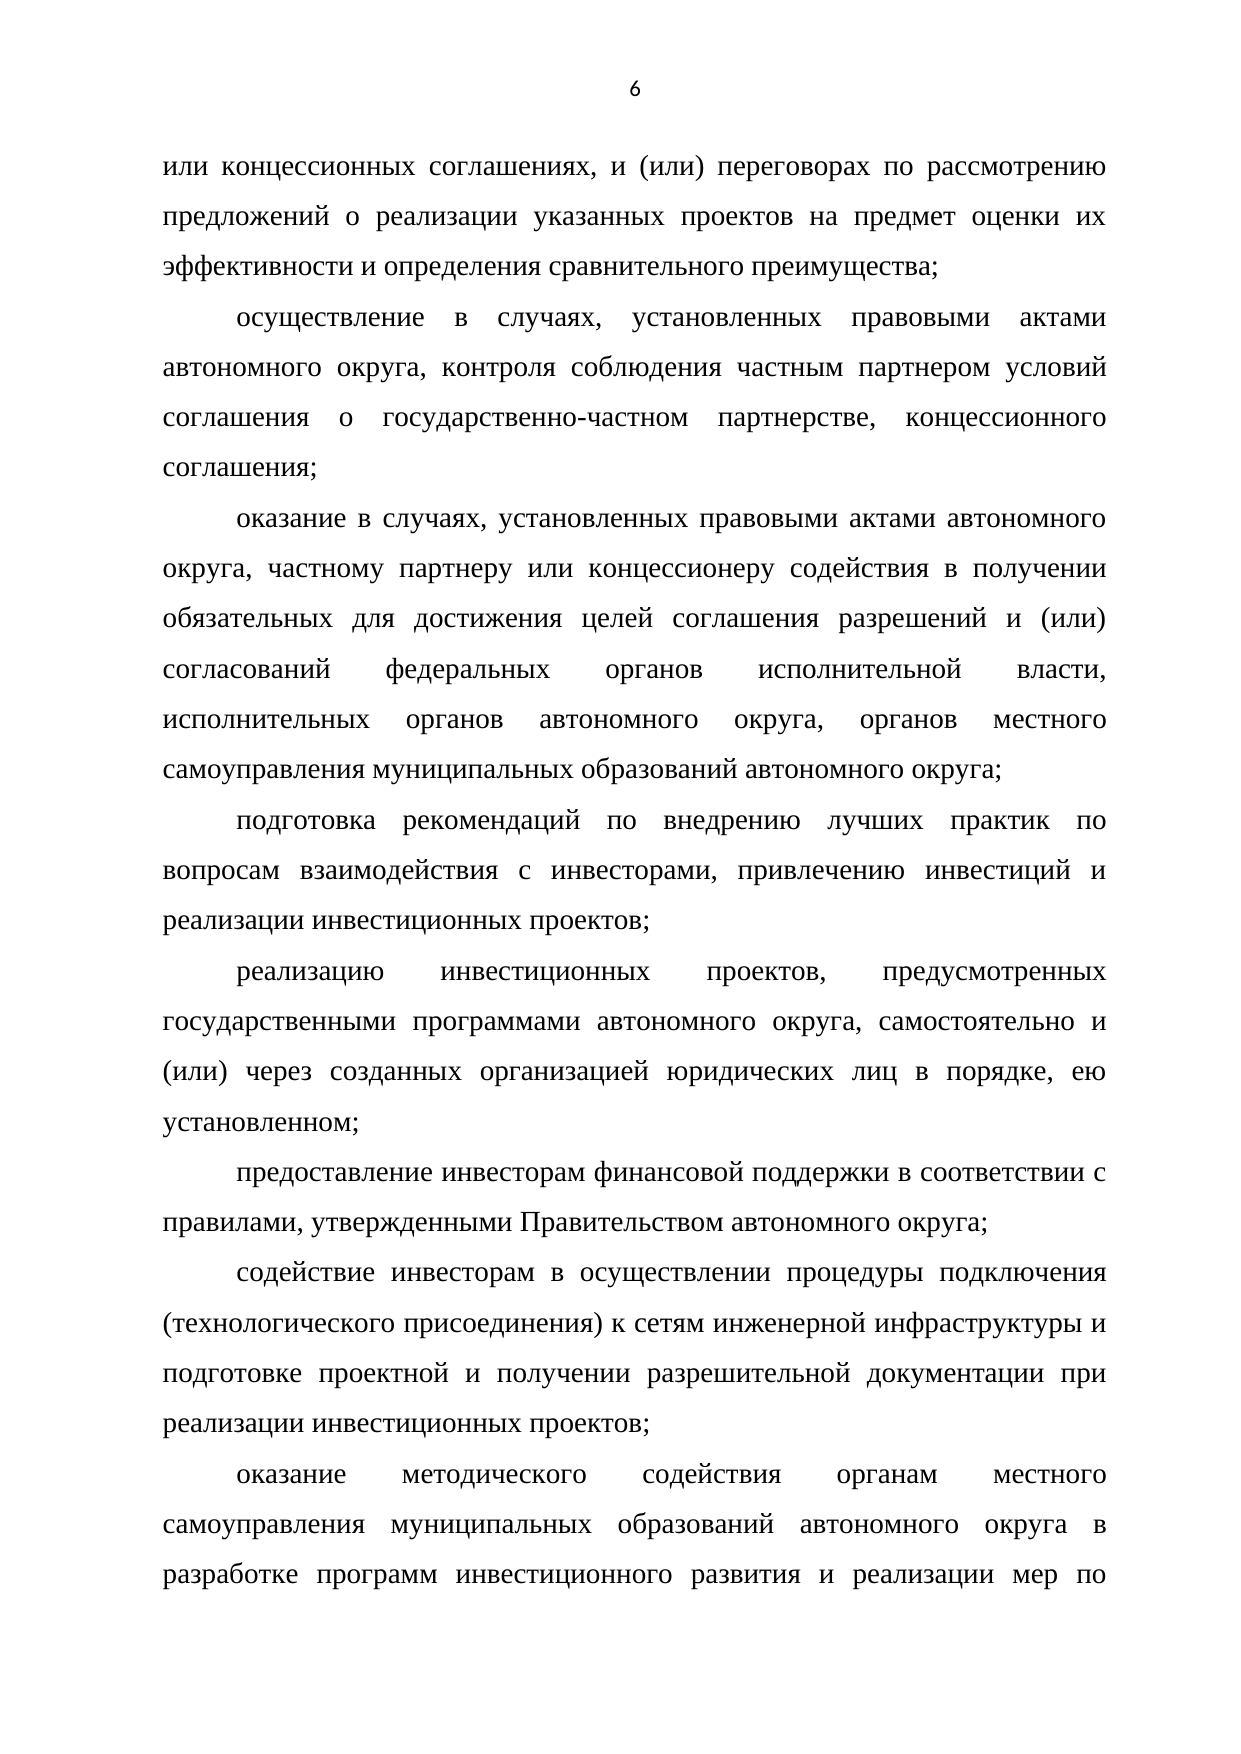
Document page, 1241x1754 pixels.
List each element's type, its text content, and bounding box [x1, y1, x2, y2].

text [162, 148, 1107, 282]
text содействие инвесторам в осуществлении процедуры подключения (технологического присоединения) к сетям инженерной инфраструктуры и подготовке проектной и получении разрешительной документации при реализации инвестиционных проектов; [162, 1254, 1107, 1439]
text реализацию инвестиционных проектов, предусмотренных государственными программами автономного округа, самостоятельно и (или) через созданных организацией юридических лиц в порядке, ею установленном; [162, 953, 1107, 1137]
text подготовка рекомендаций по внедрению лучших практик по вопросам взаимодействия с инвесторами, привлечению инвестиций и реализации инвестиционных проектов; [162, 802, 1107, 936]
text оказание в случаях, установленных правовыми актами автономного округа, частному партнеру или концессионеру содействия в получении обязательных для достижения целей соглашения разрешений и (или) согласований федеральных органов исполнительной власти, исполнительных органов автономного округа, органов местного самоуправления муниципальных образований автономного округа; [162, 500, 1107, 785]
text осуществление в случаях, установленных правовыми актами автономного округа, контроля соблюдения частным партнером условий соглашения о государственно-частном партнерстве, концессионного соглашения; [162, 299, 1107, 483]
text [162, 1456, 1107, 1590]
text предоставление инвесторам финансовой поддержки в соответствии с правилами, утвержденными Правительством автономного округа; [162, 1154, 1107, 1238]
